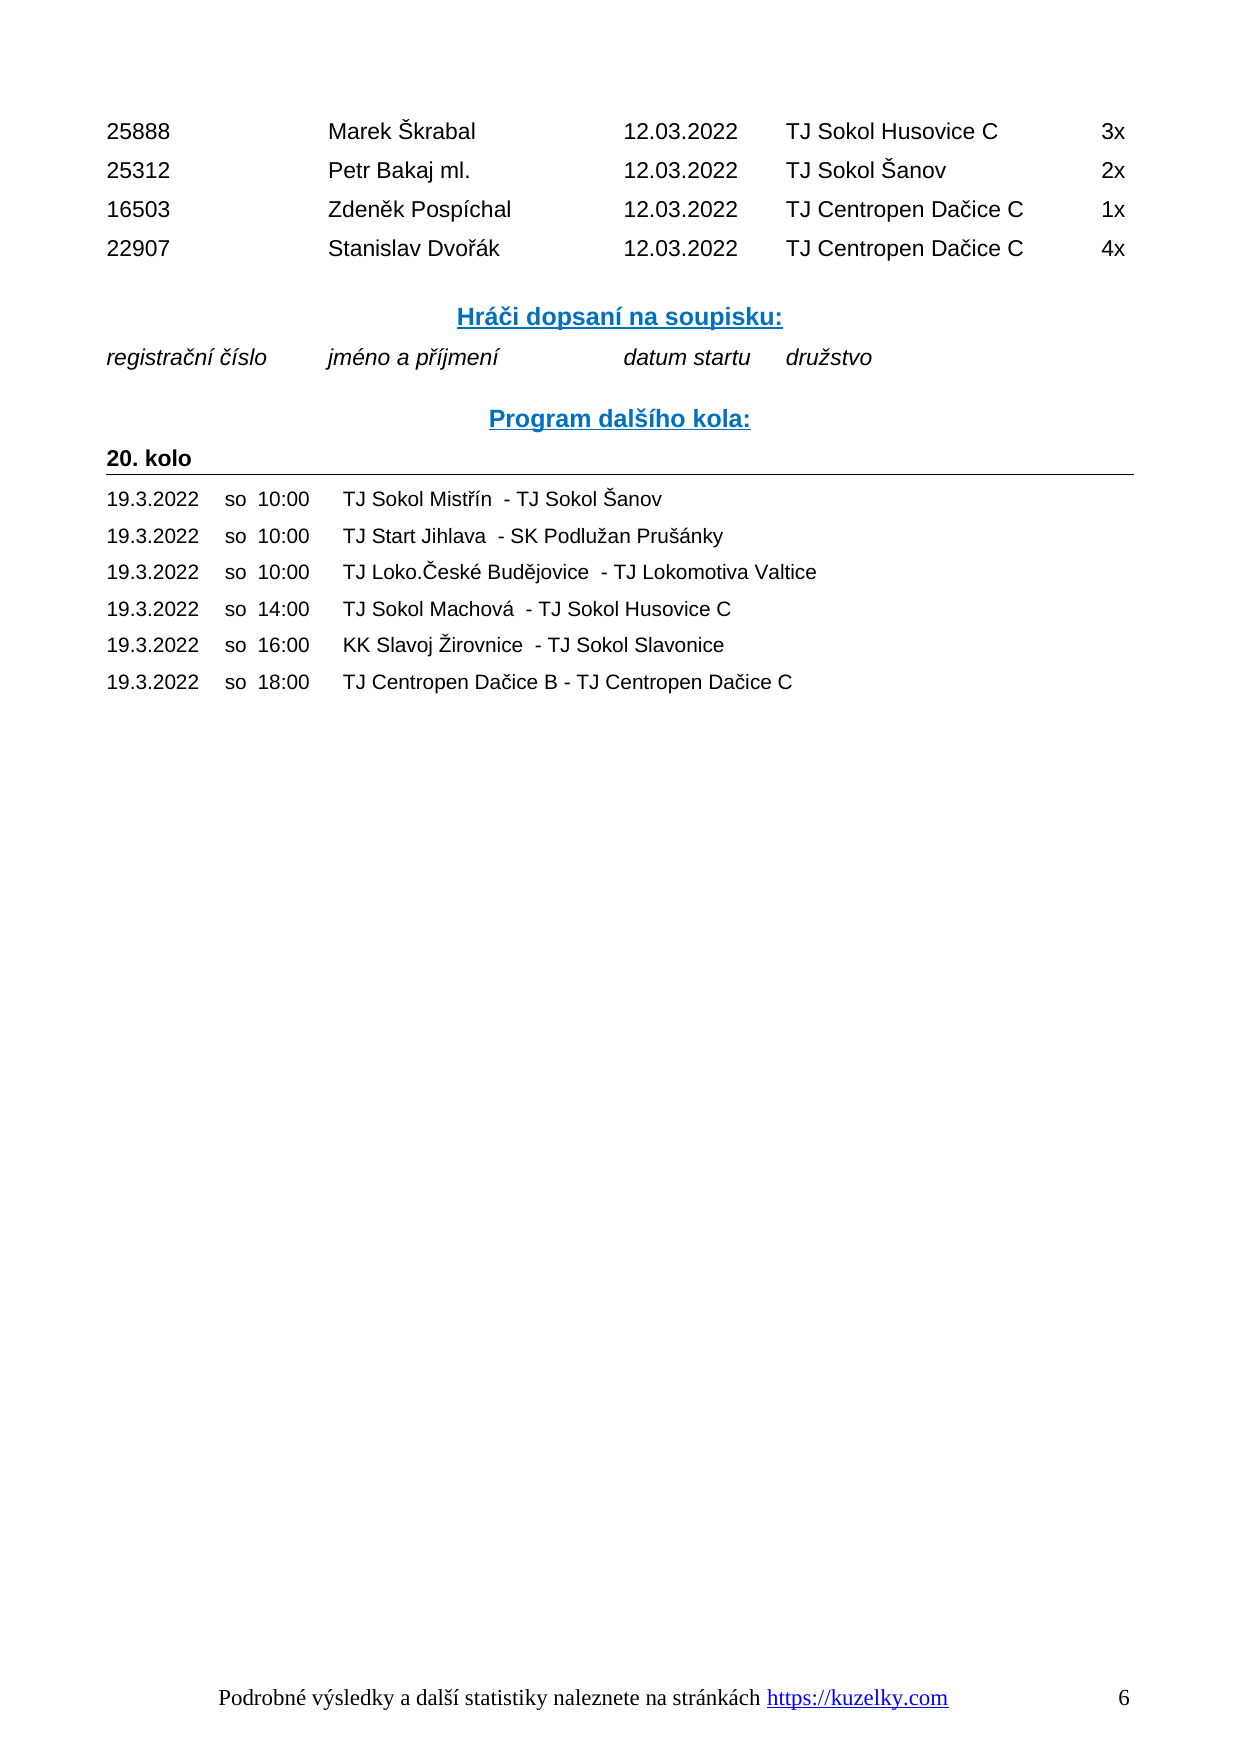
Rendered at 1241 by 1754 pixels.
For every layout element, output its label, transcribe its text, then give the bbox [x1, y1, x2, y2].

text 19.3.2022 so 14:00 TJ Sokol Machová - TJ Sokol Husovice C [106, 597, 1134, 621]
text 19.3.2022 so 10:00 TJ Loko.České Budějovice - TJ Lokomotiva Valtice [106, 560, 1134, 584]
text Program dalšího kola: [94, 404, 1145, 433]
text 22907 Stanislav Dvořák 12.03.2022 TJ Centropen Dačice C 4x [106, 235, 1134, 261]
text Hráči dopsaní na soupisku: [94, 273, 1145, 331]
text 19.3.2022 so 10:00 TJ Sokol Mistřín - TJ Sokol Šanov [106, 487, 1134, 511]
text 16503 Zdeněk Pospíchal 12.03.2022 TJ Centropen Dačice C 1x [106, 196, 1134, 222]
text 19.3.2022 so 10:00 TJ Start Jihlava - SK Podlužan Prušánky [106, 524, 1134, 548]
text 25312 Petr Bakaj ml. 12.03.2022 TJ Sokol Šanov 2x [106, 157, 1134, 183]
text 20. kolo [106, 445, 1134, 474]
text 19.3.2022 so 18:00 TJ Centropen Dačice B - TJ Centropen Dačice C [106, 669, 1134, 693]
text 19.3.2022 so 16:00 KK Slavoj Žirovnice - TJ Sokol Slavonice [106, 633, 1134, 657]
text registrační číslo jméno a příjmení datum startu družstvo [106, 343, 1134, 370]
text 25888 Marek Škrabal 12.03.2022 TJ Sokol Husovice C 3x [106, 118, 1134, 144]
